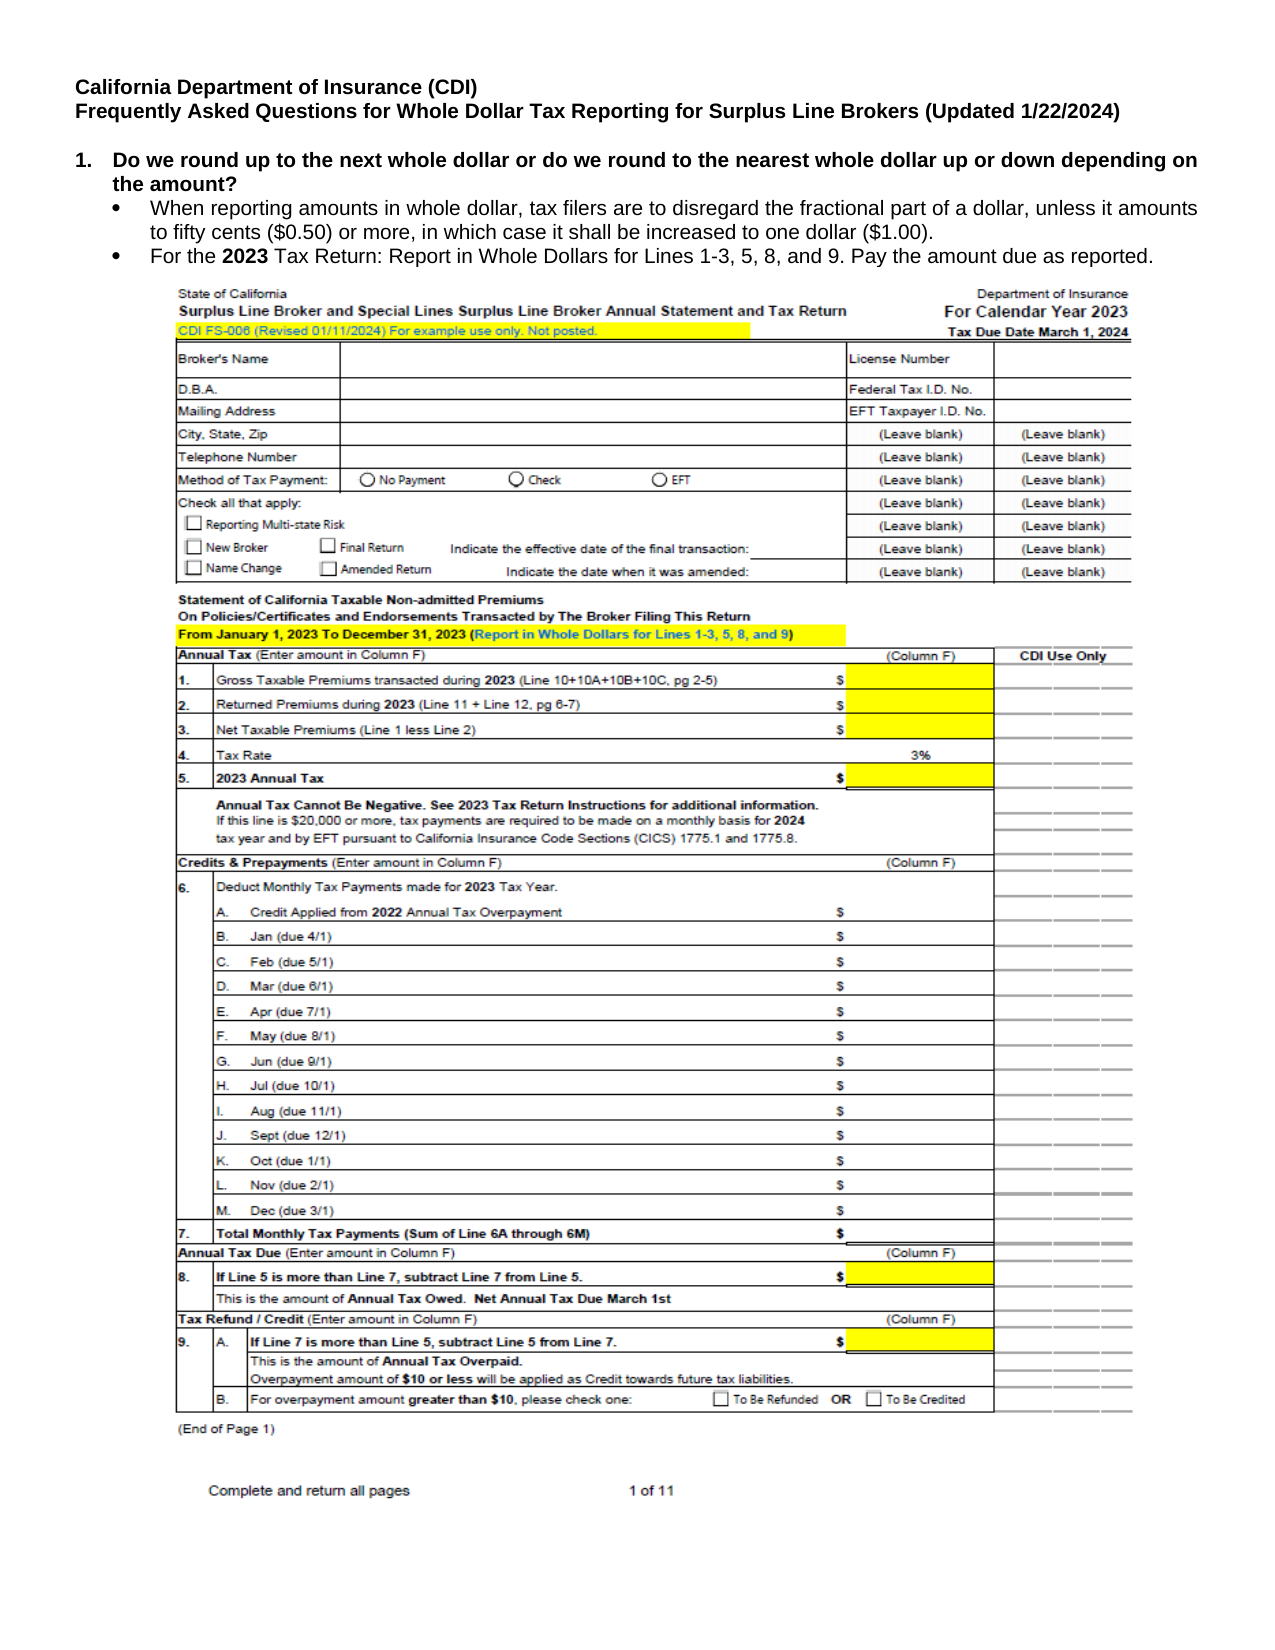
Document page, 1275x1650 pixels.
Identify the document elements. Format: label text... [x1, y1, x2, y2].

text Frequently Asked Questions for Whole Dollar Tax Reporting for Surplus Line Brokers (Updated 1/22/2024) [75, 99, 1200, 123]
picture [150, 267, 1157, 1516]
text California Department of Insurance (CDI) [75, 75, 1200, 99]
list When reporting amounts in whole dollar, tax filers are to disregard the fractional part of a dollar, unless it amounts to fifty cents ($0.50) or more, in which case it shall be increased to one dollar ($1.00). [112, 196, 1200, 244]
list For the 2023 Tax Return: Report in Whole Dollars for Lines 1-3, 5, 8, and 9. Pay the amount due as reported. [112, 244, 1200, 268]
list Do we round up to the next whole dollar or do we round to the nearest whole dollar up or down depending on the amount? [75, 148, 1200, 196]
